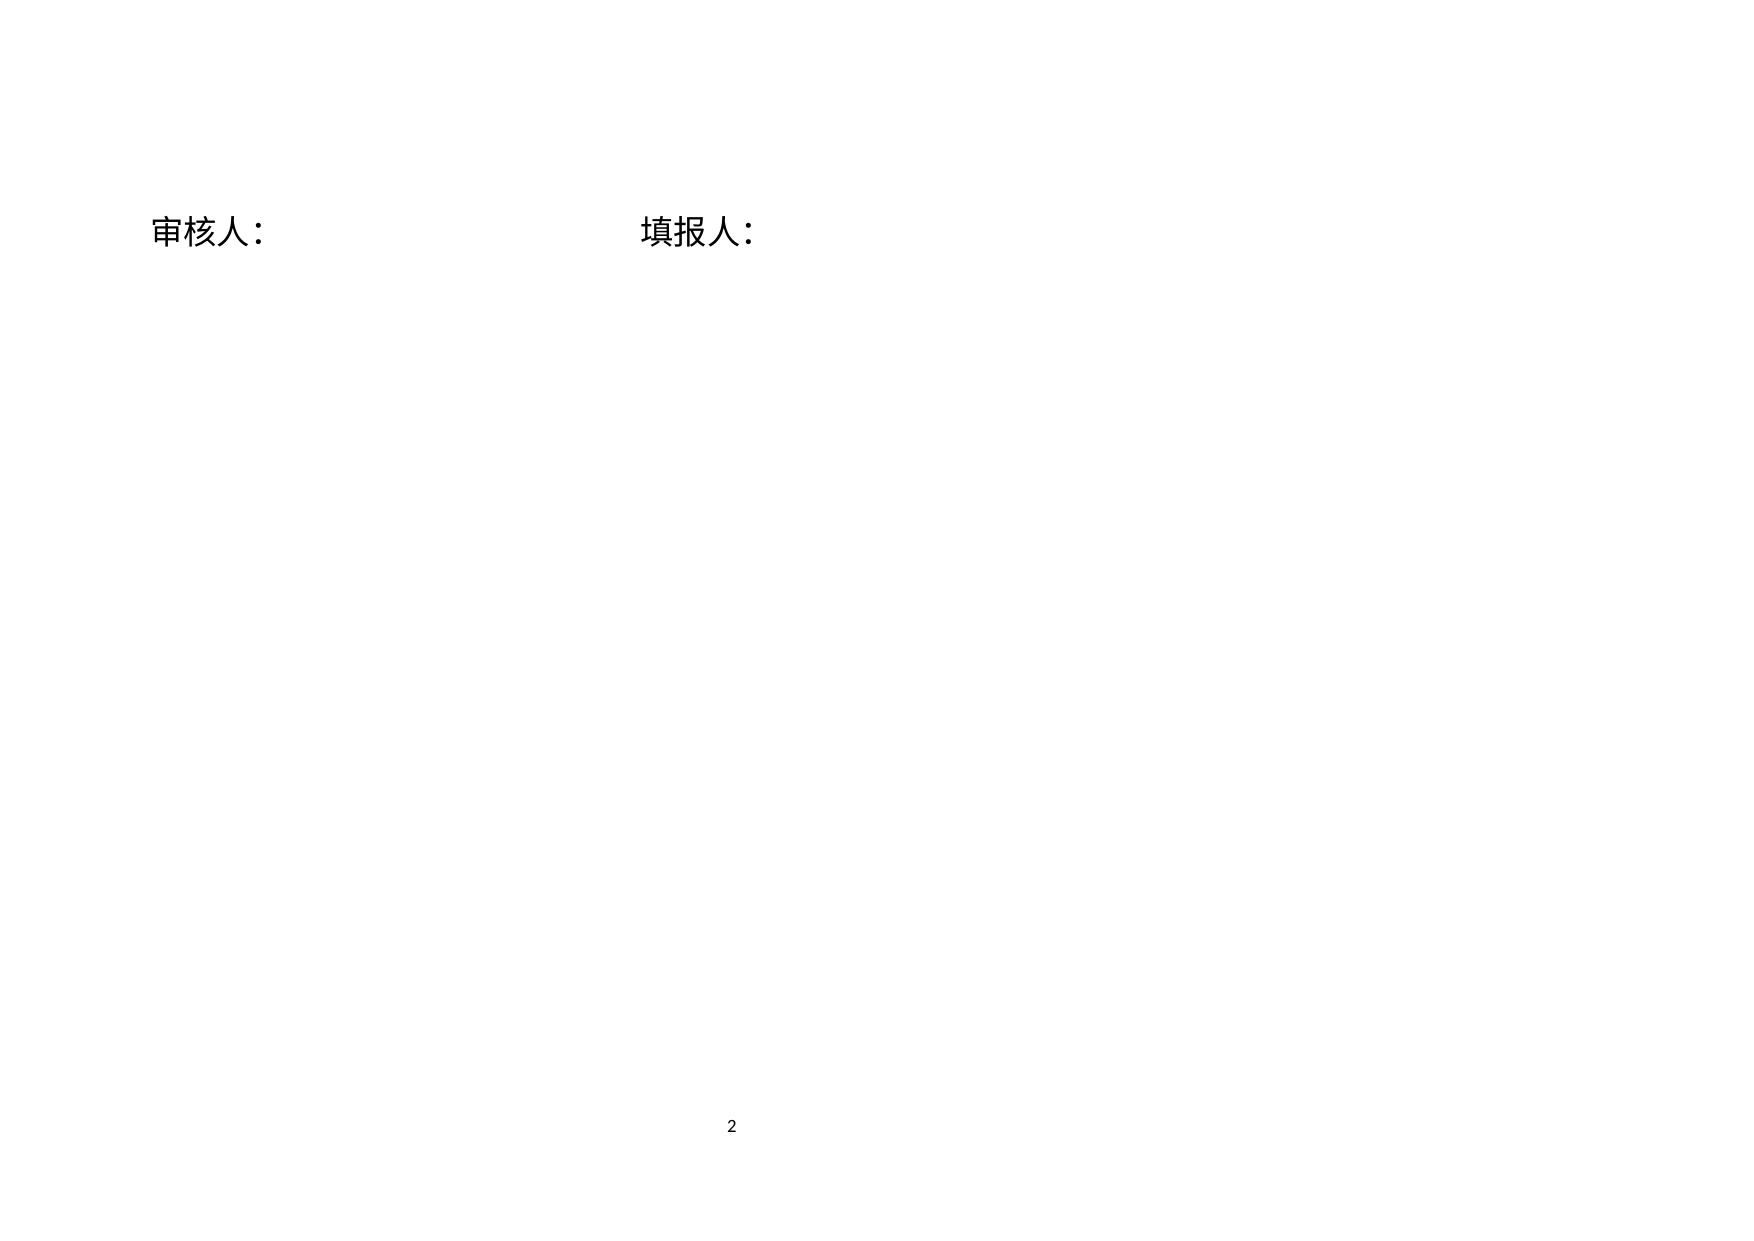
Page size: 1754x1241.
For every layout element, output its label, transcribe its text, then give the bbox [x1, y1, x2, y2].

text 审核人： 填报人： [150, 198, 1604, 263]
